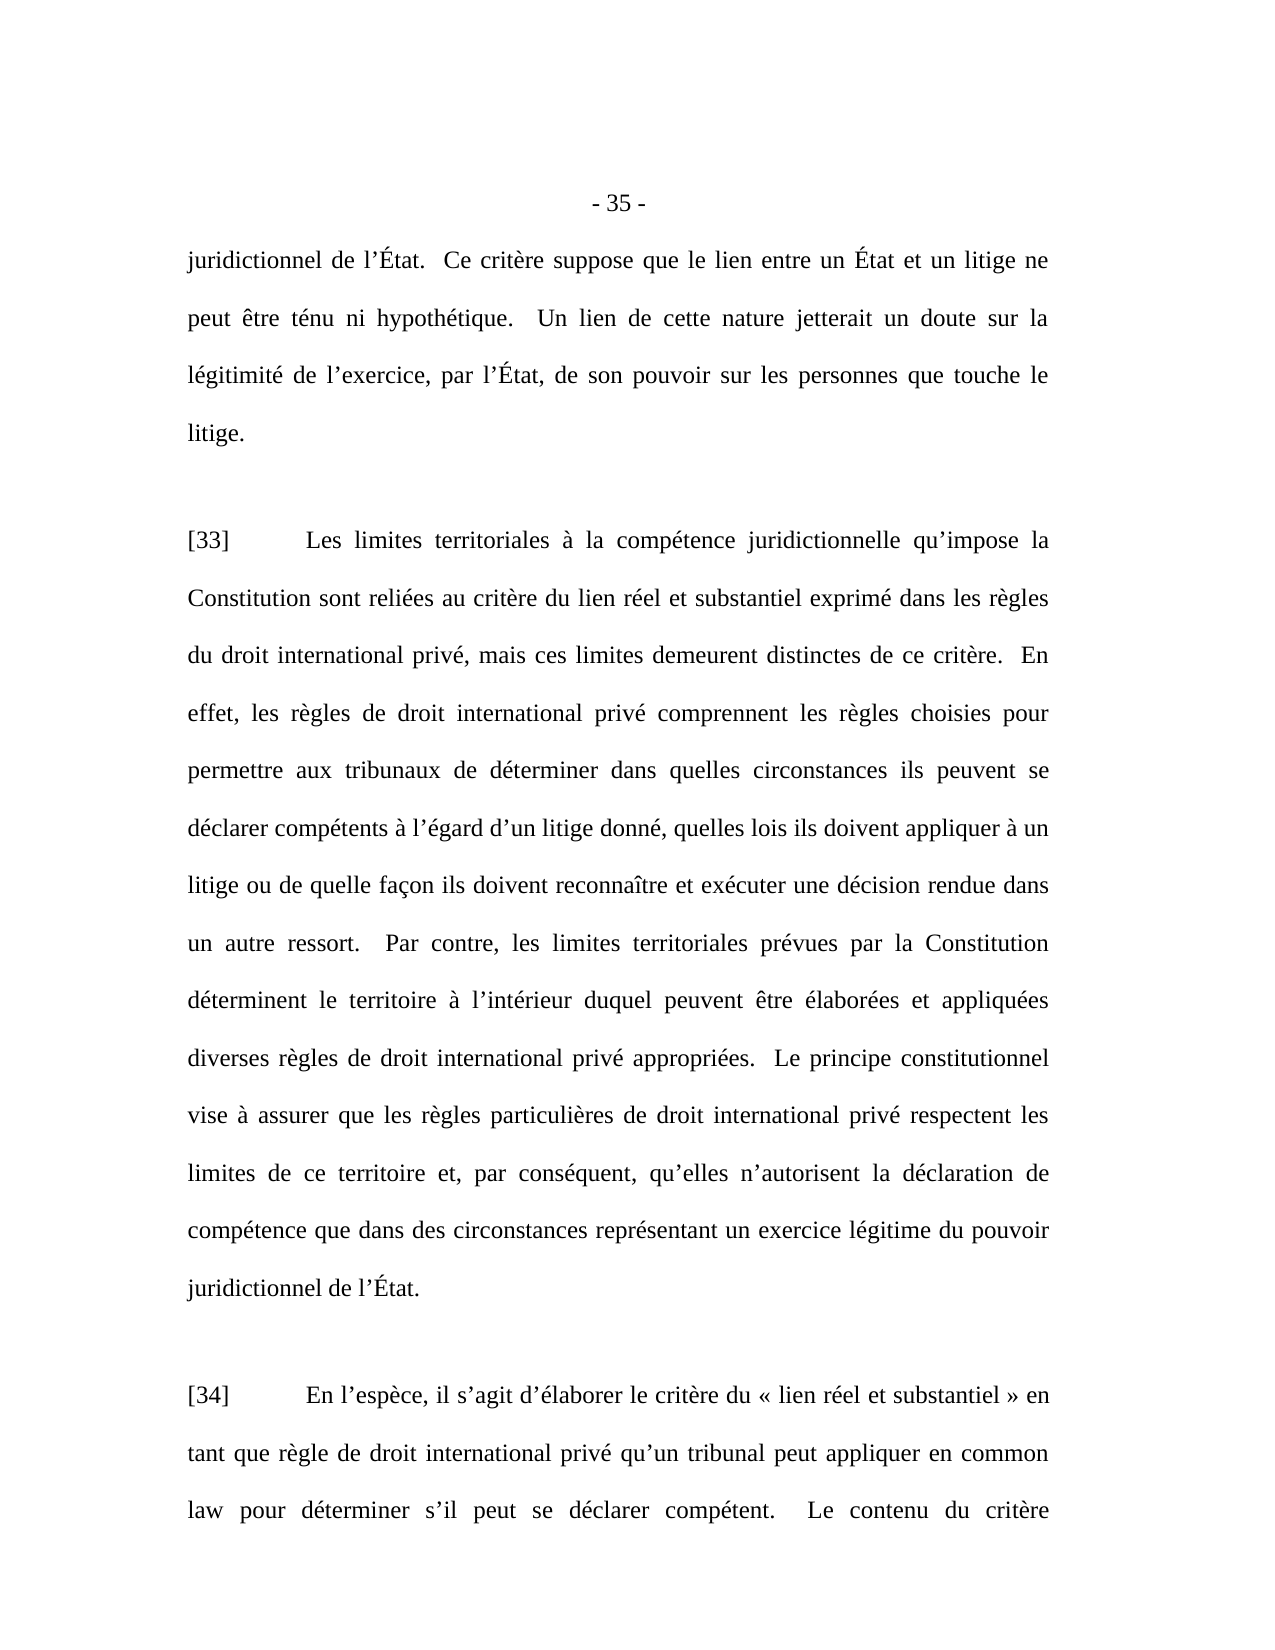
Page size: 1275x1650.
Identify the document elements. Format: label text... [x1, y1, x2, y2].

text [187, 1380, 1050, 1524]
text Les limites territoriales à la compétence juridictionnelle qu’impose la Constitution sont reliées au critère du lien réel et substantiel exprimé dans les règles du droit international privé, mais ces limites demeurent distinctes de ce critère. En effet, les règles de droit international privé comprennent les règles choisies pour permettre aux tribunaux de déterminer dans quelles circonstances ils peuvent se déclarer compétents à l’égard d’un litige donné, quelles lois ils doivent appliquer à un litige ou de quelle façon ils doivent reconnaître et exécuter une décision rendue dans un autre ressort. Par contre, les limites territoriales prévues par la Constitution déterminent le territoire à l’intérieur duquel peuvent être élaborées et appliquées diverses règles de droit international privé appropriées. Le principe constitutionnel vise à assurer que les règles particulières de droit international privé respectent les limites de ce territoire et, par conséquent, qu’elles n’autorisent la déclaration de compétence que dans des circonstances représentant un exercice légitime du pouvoir juridictionnel de l’État. [187, 525, 1050, 1301]
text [187, 245, 1050, 446]
